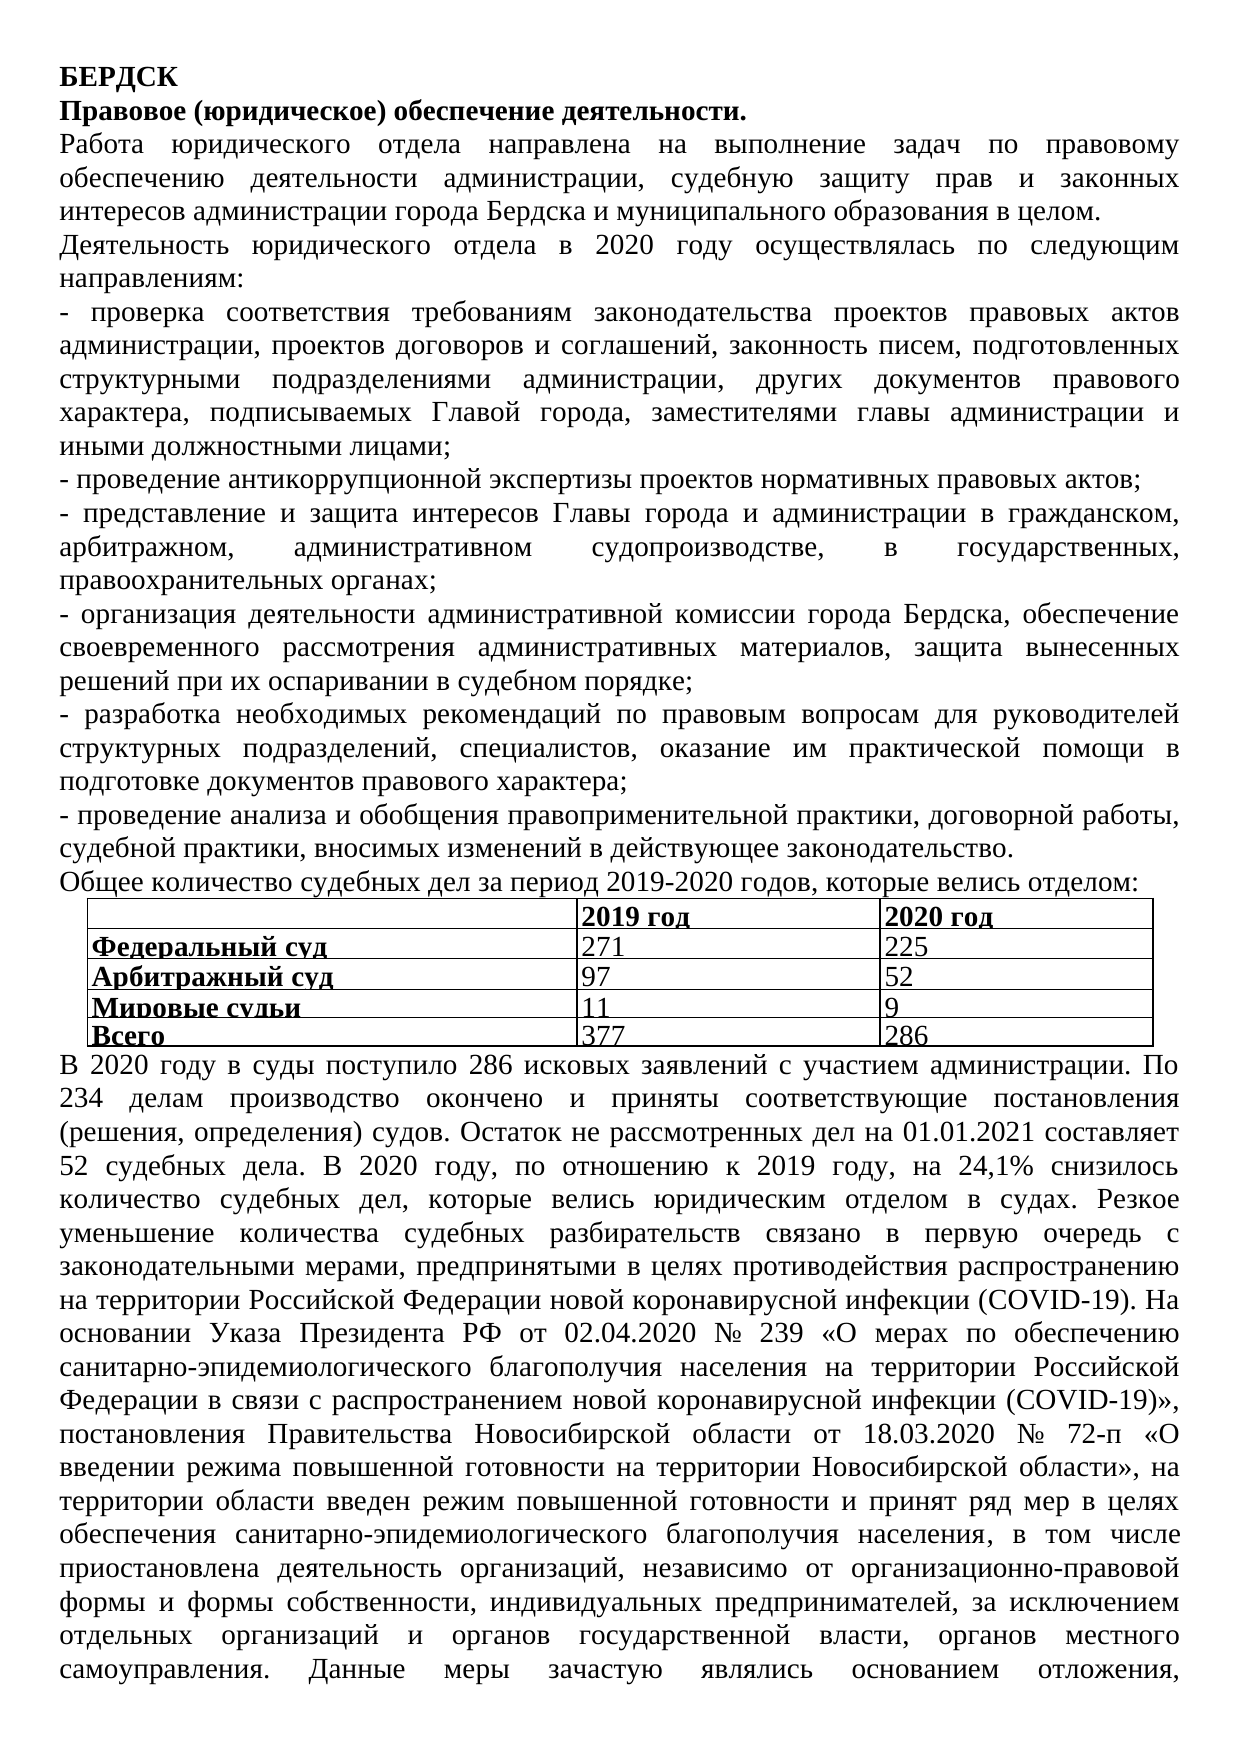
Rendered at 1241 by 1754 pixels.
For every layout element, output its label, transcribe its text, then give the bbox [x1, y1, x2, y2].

text Работа юридического отдела направлена на выполнение задач по правовому обеспечению деятельности администрации, судебную защиту прав и законных интересов администрации города Бердска и муниципального образования в целом. [59, 126, 1181, 227]
text Общее количество судебных дел за период 2019-2020 годов, которые велись отделом: [59, 864, 1181, 898]
text - организация деятельности административной комиссии города Бердска, обеспечение своевременного рассмотрения административных материалов, защита вынесенных решений при их оспаривании в судебном порядке; [59, 596, 1181, 696]
text - проведение антикоррупционной экспертизы проектов нормативных правовых актов; [59, 462, 1181, 495]
table_cell 271 [578, 929, 879, 958]
table_header [88, 899, 576, 927]
table_cell 11 [578, 990, 879, 1017]
table_cell 9 [881, 990, 1152, 1017]
table_header 2020 год [881, 899, 1152, 927]
table_cell 225 [881, 929, 1152, 958]
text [59, 1047, 1181, 1684]
text - представление и защита интересов Главы города и администрации в гражданском, арбитражном, административном судопроизводстве, в государственных, правоохранительных органах; [59, 495, 1181, 596]
table_cell Всего [88, 1018, 576, 1045]
table_cell Арбитражный суд [88, 959, 576, 988]
table_header 2019 год [578, 899, 879, 927]
table_cell 286 [881, 1018, 1152, 1045]
list Правовое (юридическое) обеспечение деятельности. [59, 93, 1181, 126]
table_cell Мировые судьи [88, 990, 576, 1017]
table_cell Федеральный суд [88, 929, 576, 958]
table_cell 52 [881, 959, 1152, 988]
table_cell 97 [578, 959, 879, 988]
text Деятельность юридического отдела в 2020 году осуществлялась по следующим направлениям: [59, 227, 1181, 294]
text - проверка соответствия требованиям законодательства проектов правовых актов администрации, проектов договоров и соглашений, законность писем, подготовленных структурными подразделениями администрации, других документов правового характера, подписываемых Главой города, заместителями главы администрации и иными должностными лицами; [59, 294, 1181, 462]
table_cell 377 [578, 1018, 879, 1045]
text - проведение анализа и обобщения правоприменительной практики, договорной работы, судебной практики, вносимых изменений в действующее законодательство. [59, 797, 1181, 864]
text - разработка необходимых рекомендаций по правовым вопросам для руководителей структурных подразделений, специалистов, оказание им практической помощи в подготовке документов правового характера; [59, 696, 1181, 797]
text БЕРДСК [59, 59, 1181, 93]
